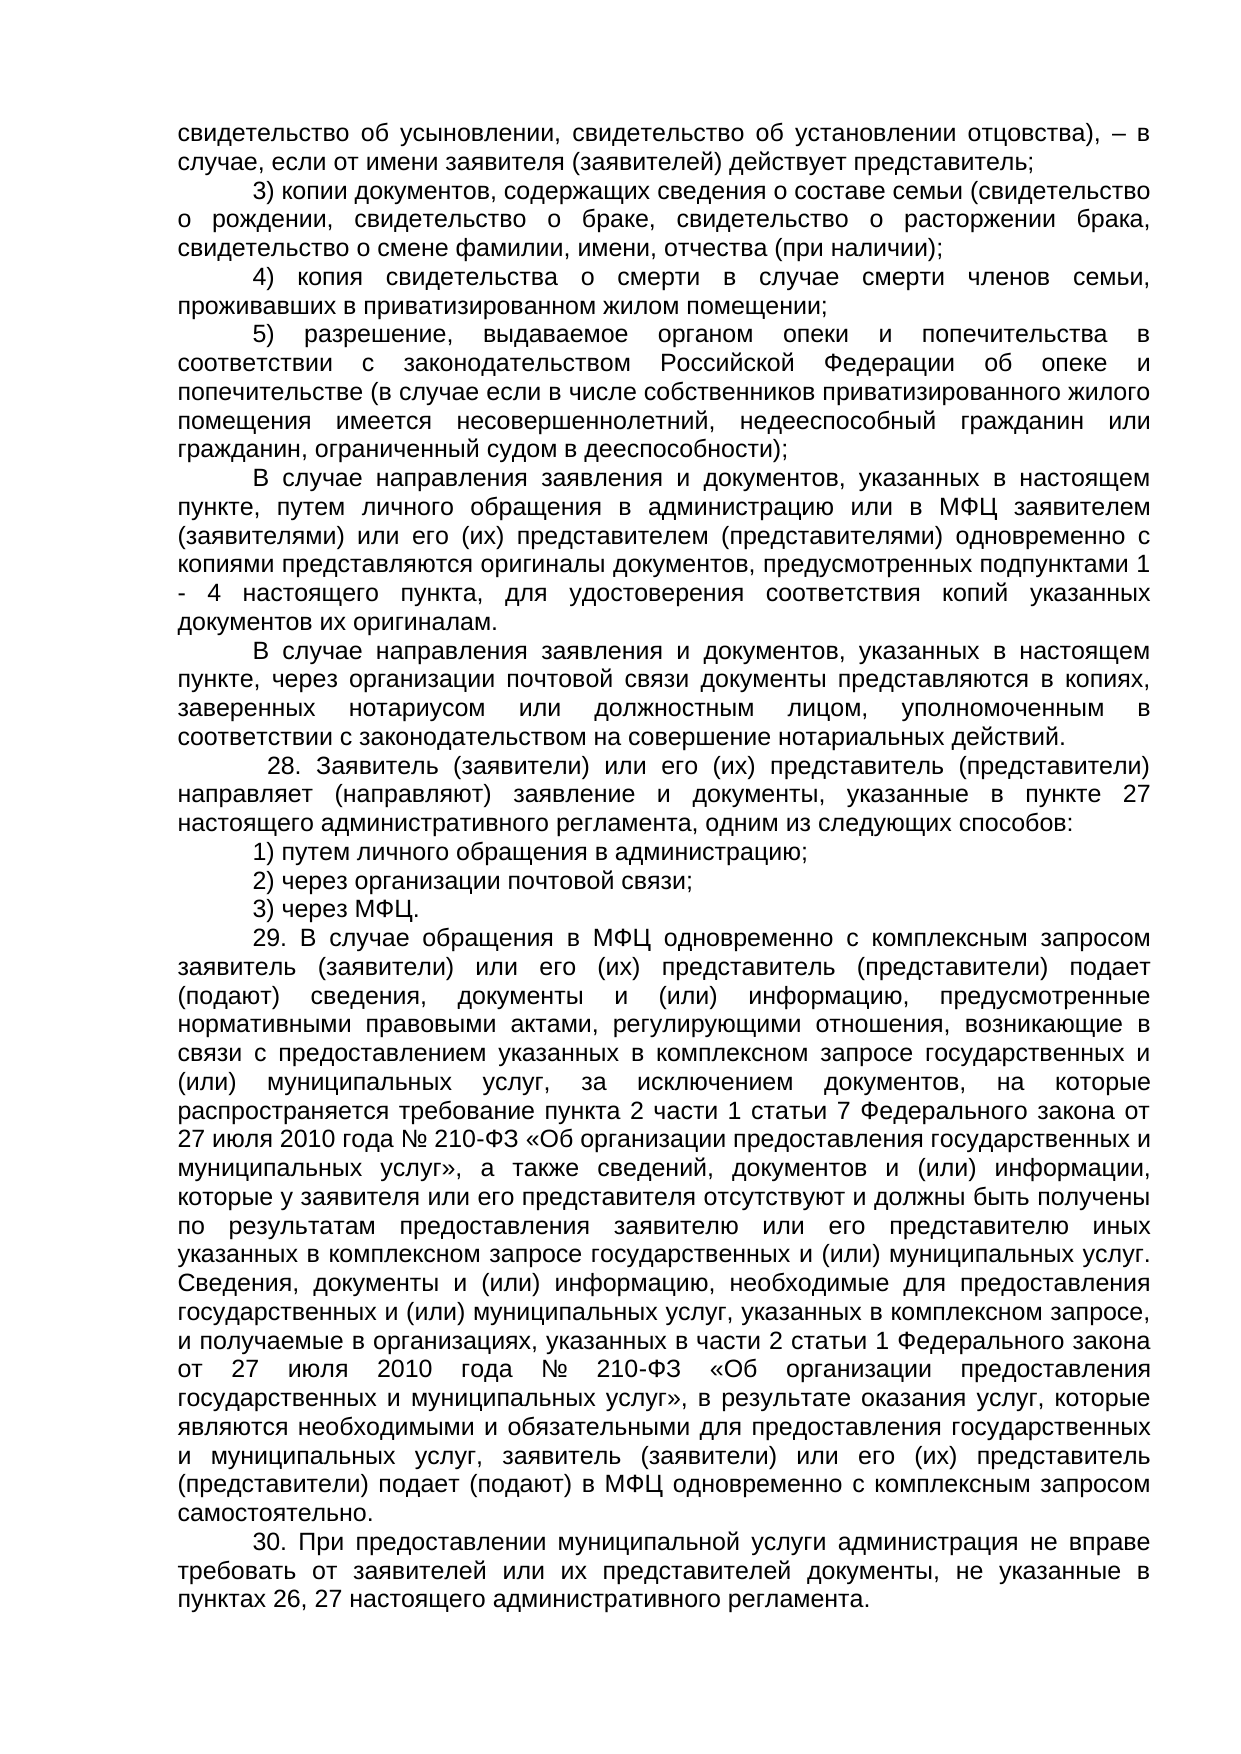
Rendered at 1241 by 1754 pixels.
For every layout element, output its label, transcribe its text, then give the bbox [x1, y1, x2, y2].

text 30. При предоставлении муниципальной услуги администрация не вправе требовать от заявителей или их представителей документы, не указанные в пунктах 26, 27 настоящего административного регламента. [177, 1527, 1152, 1613]
text 29. В случае обращения в МФЦ одновременно с комплексным запросом заявитель (заявители) или его (их) представитель (представители) подает (подают) сведения, документы и (или) информацию, предусмотренные нормативными правовыми актами, регулирующими отношения, возникающие в связи с предоставлением указанных в комплексном запросе государственных и (или) муниципальных услуг, за исключением документов, на которые распространяется требование пункта 2 части 1 статьи 7 Федерального закона от 27 июля 2010 года № 210-ФЗ «Об организации предоставления государственных и муниципальных услуг», а также сведений, документов и (или) информации, которые у заявителя или его представителя отсутствуют и должны быть получены по результатам предоставления заявителю или его представителю иных указанных в комплексном запросе государственных и (или) муниципальных услуг. Сведения, документы и (или) информацию, необходимые для предоставления государственных и (или) муниципальных услуг, указанных в комплексном запросе, и получаемые в организациях, указанных в части 2 статьи 1 Федерального закона от 27 июля 2010 года № 210-ФЗ «Об организации предоставления государственных и муниципальных услуг», в результате оказания услуг, которые являются необходимыми и обязательными для предоставления государственных и муниципальных услуг, заявитель (заявители) или его (их) представитель (представители) подает (подают) в МФЦ одновременно с комплексным запросом самостоятельно. [177, 923, 1152, 1527]
text 3) копии документов, содержащих сведения о составе семьи (свидетельство о рождении, свидетельство о браке, свидетельство о расторжении брака, свидетельство о смене фамилии, имени, отчества (при наличии); [177, 176, 1152, 262]
text 5) разрешение, выдаваемое органом опеки и попечительства в соответствии с законодательством Российской Федерации об опеке и попечительстве (в случае если в числе собственников приватизированного жилого помещения имеется несовершеннолетний, недееспособный гражданин или гражданин, ограниченный судом в дееспособности); [177, 319, 1152, 463]
text В случае направления заявления и документов, указанных в настоящем пункте, путем личного обращения в администрацию или в МФЦ заявителем (заявителями) или его (их) представителем (представителями) одновременно с копиями представляются оригиналы документов, предусмотренных подпунктами 1 - 4 настоящего пункта, для удостоверения соответствия копий указанных документов их оригиналам. [177, 463, 1152, 636]
text 28. Заявитель (заявители) или его (их) представитель (представители) направляет (направляют) заявление и документы, указанные в пункте 27 настоящего административного регламента, одним из следующих способов: [177, 751, 1152, 837]
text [177, 118, 1152, 176]
text В случае направления заявления и документов, указанных в настоящем пункте, через организации почтовой связи документы представляются в копиях, заверенных нотариусом или должностным лицом, уполномоченным в соответствии с законодательством на совершение нотариальных действий. [177, 636, 1152, 751]
text 3) через МФЦ. [177, 894, 1152, 923]
text 1) путем личного обращения в администрацию; [177, 837, 1152, 866]
text 4) копия свидетельства о смерти в случае смерти членов семьи, проживавших в приватизированном жилом помещении; [177, 262, 1152, 319]
text 2) через организации почтовой связи; [177, 866, 1152, 894]
